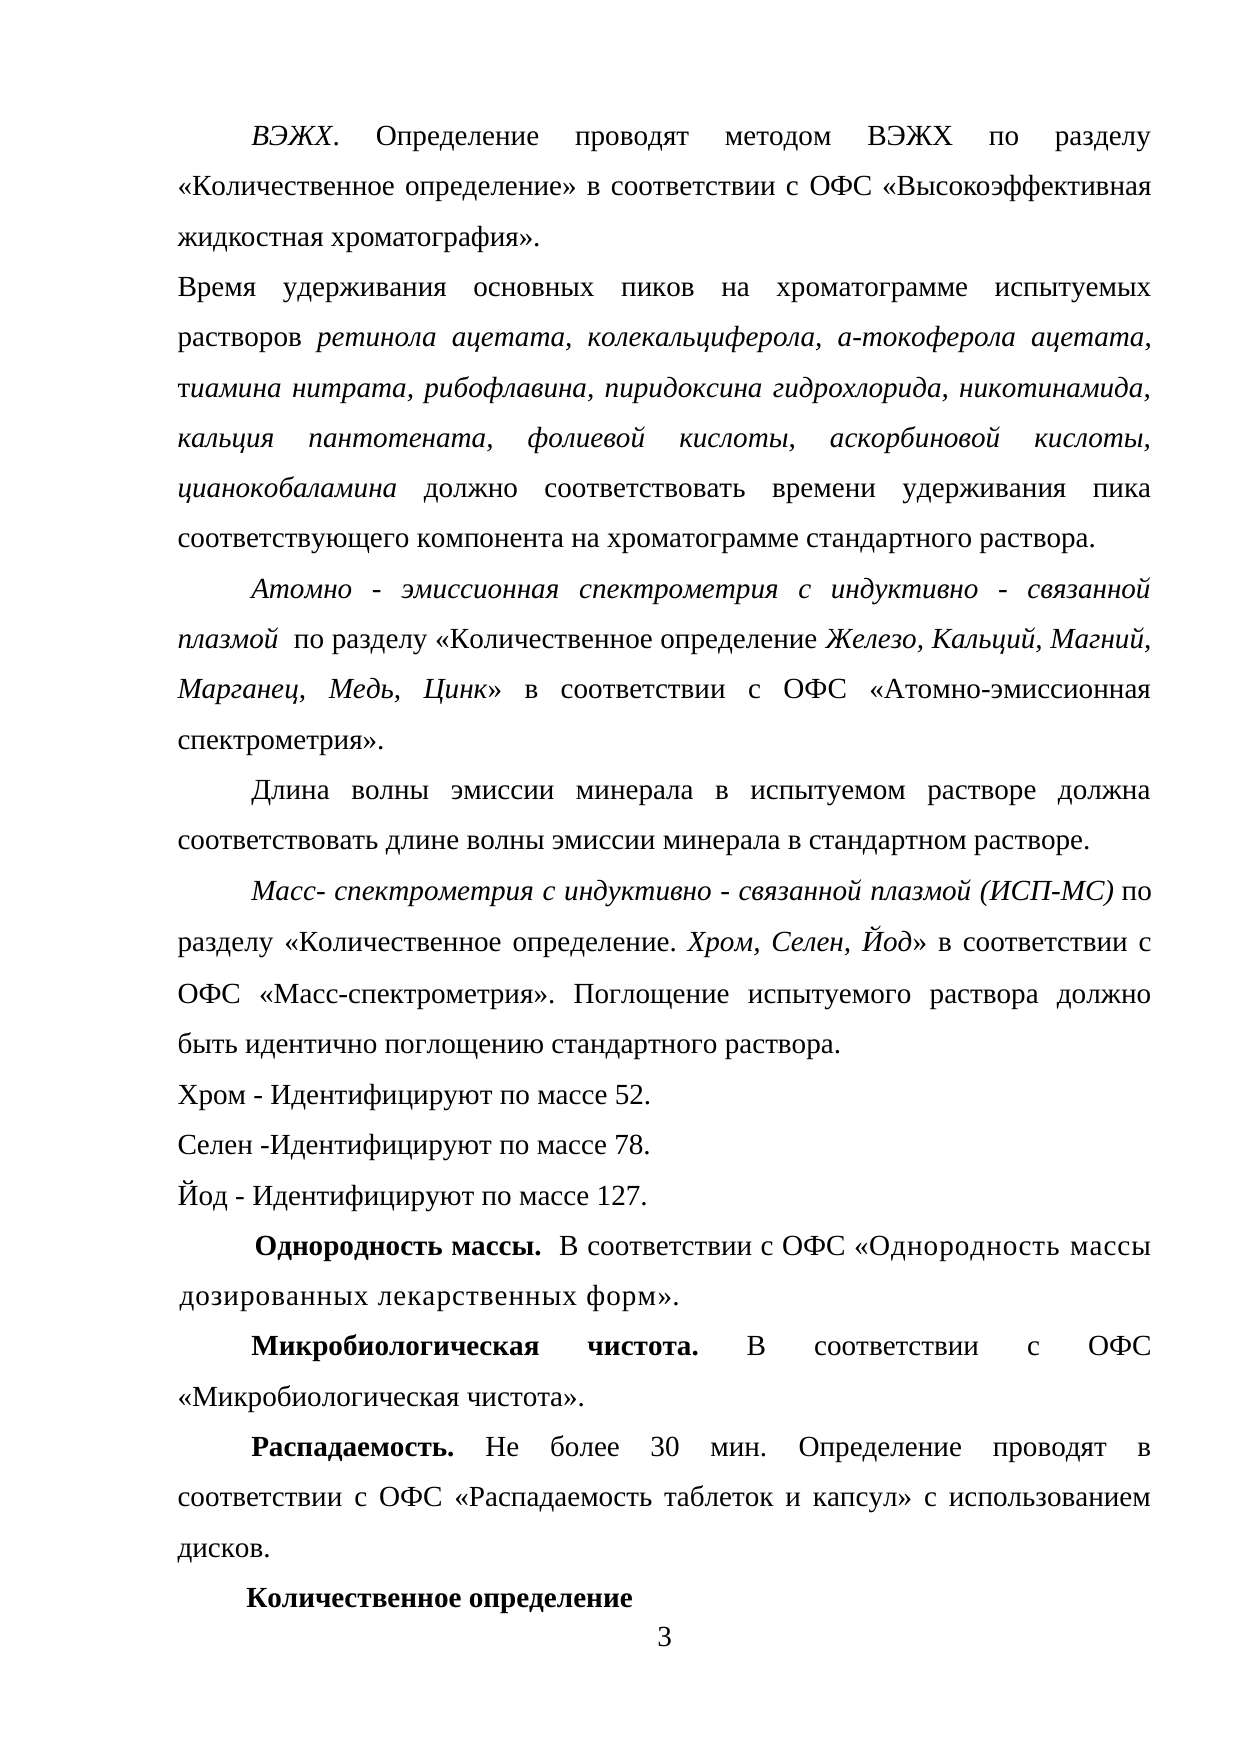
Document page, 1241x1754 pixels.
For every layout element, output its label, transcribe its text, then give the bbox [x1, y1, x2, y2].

text Длина волны эмиссии минерала в испытуемом растворе должна соответствовать длине волны эмиссии минерала в стандартном растворе. [177, 772, 1152, 856]
text Распадаемость. Не более 30 мин. Определение проводят в соответствии с ОФС «Распадаемость таблеток и капсул» с использованием дисков. [177, 1429, 1152, 1563]
text Однородность массы. В соответствии с ОФС «Однородность массы дозированных лекарственных форм». [179, 1228, 1152, 1312]
text Масс- спектрометрия с индуктивно - связанной плазмой (ИСП-МС) по разделу «Количественное определение. Хром, Селен, Йод» в соответствии с ОФС «Масс-спектрометрия». Поглощение испытуемого раствора должно быть идентично поглощению стандартного раствора. [177, 873, 1152, 1060]
text ВЭЖХ. Определение проводят методом ВЭЖХ по разделу «Количественное определение» в соответствии с ОФС «Высокоэффективная жидкостная хроматография». [177, 118, 1152, 252]
text Количественное определение [188, 1580, 1152, 1614]
text Йод - Идентифицируют по массе 127. [252, 1178, 1152, 1211]
text Время удерживания основных пиков на хроматограмме испытуемых растворов ретинола ацетата, колекальциферола, а-токоферола ацетата, тиамина нитрата, рибофлавина, пиридоксина гидрохлорида, никотинамида, кальция пантотената, фолиевой кислоты, аскорбиновой кислоты, цианокобаламина должно соответствовать времени удерживания пика соответствующего компонента на хроматограмме стандартного раствора. [177, 303, 1152, 554]
text Селен -Идентифицируют по массе 78. [177, 1127, 1152, 1161]
text Хром - Идентифицируют по массе 52. [177, 1077, 1152, 1111]
text Микробиологическая чистота. В соответствии с ОФС «Микробиологическая чистота». [177, 1328, 1152, 1412]
text Атомно - эмиссионная спектрометрия с индуктивно - связанной плазмой по разделу «Количественное определение Железо, Кальций, Магний, Марганец, Медь, Цинк» в соответствии с ОФС «Атомно-эмиссионная спектрометрия». [177, 571, 1152, 755]
